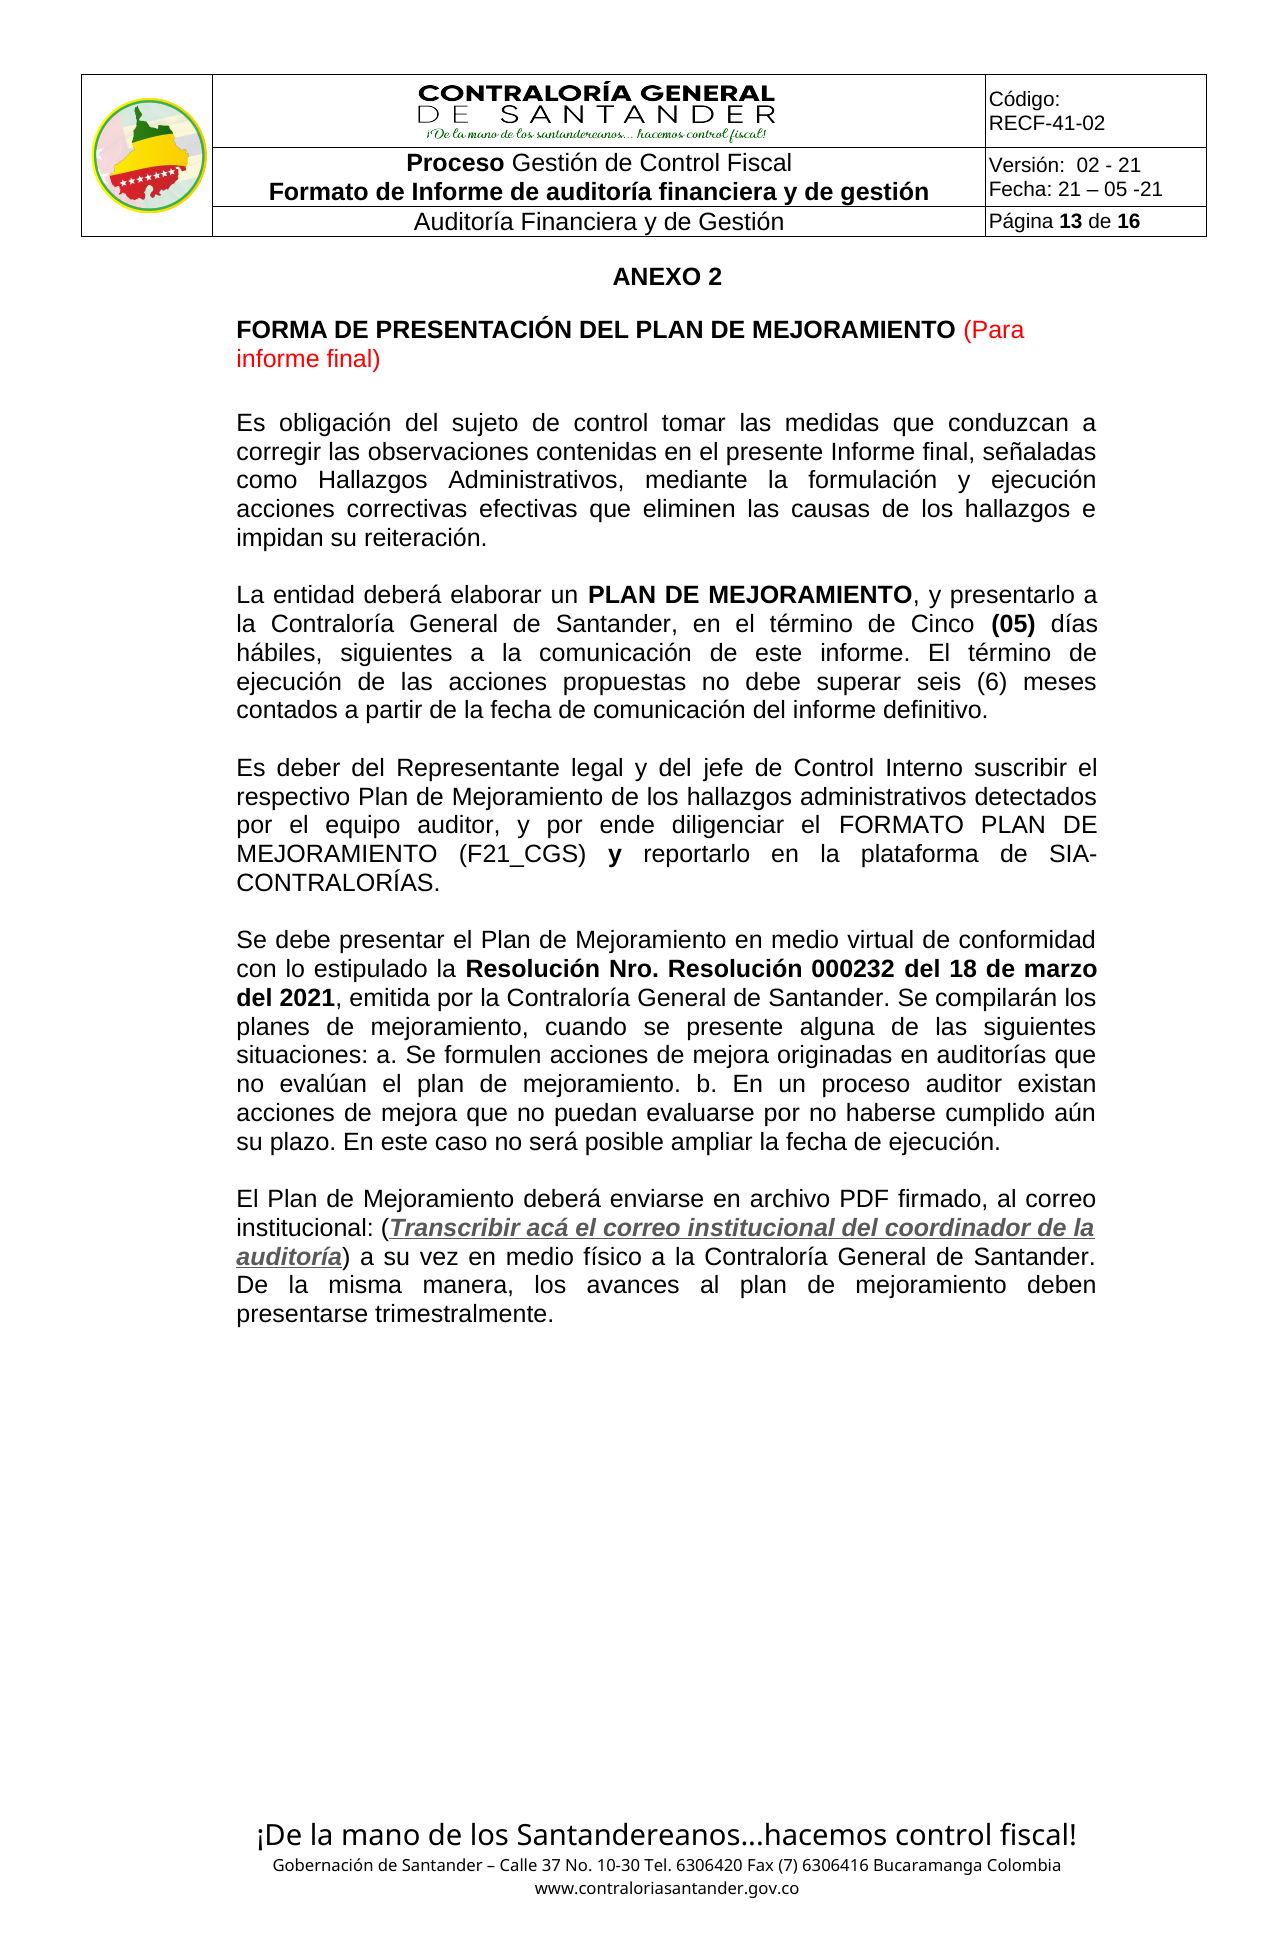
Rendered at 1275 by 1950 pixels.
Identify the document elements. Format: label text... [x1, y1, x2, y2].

subtitle ANEXO 2 [236, 207, 985, 236]
subtitle ANEXO 2 [986, 207, 1098, 236]
text Se debe presentar el Plan de Mejoramiento en medio virtual de conformidad con lo estipulado la Resolución Nro. Resolución 000232 del 18 de marzo del 2021, emitida por la Contraloría General de Santander. Se compilarán los planes de mejoramiento, cuando se presente alguna de las siguientes situaciones: a. Se formulen acciones de mejora originadas en auditorías que no evalúan el plan de mejoramiento. b. En un proceso auditor existan acciones de mejora que no puedan evaluarse por no haberse cumplido aún su plazo. En este caso no será posible ampliar la fecha de ejecución. [236, 925, 1098, 1155]
text Es obligación del sujeto de control tomar las medidas que conduzcan a corregir las observaciones contenidas en el presente Informe final, señaladas como Hallazgos Administrativos, mediante la formulación y ejecución acciones correctivas efectivas que eliminen las causas de los hallazgos e impidan su reiteración. [236, 408, 1098, 552]
text Es deber del Representante legal y del jefe de Control Interno suscribir el respectivo Plan de Mejoramiento de los hallazgos administrativos detectados por el equipo auditor, y por ende diligenciar el FORMATO PLAN DE MEJORAMIENTO (F21_CGS) y reportarlo en la plataforma de SIA- CONTRALORÍAS. [236, 753, 1098, 897]
text El Plan de Mejoramiento deberá enviarse en archivo PDF firmado, al correo institucional: (Transcribir acá el correo institucional del coordinador de la auditoría) a su vez en medio físico a la Contraloría General de Santander. De la misma manera, los avances al plan de mejoramiento deben presentarse trimestralmente. [236, 1184, 1098, 1328]
text La entidad deberá elaborar un PLAN DE MEJORAMIENTO, y presentarlo a la Contraloría General de Santander, en el término de Cinco (05) días hábiles, siguientes a la comunicación de este informe. El término de ejecución de las acciones propuestas no debe superar seis (6) meses contados a partir de la fecha de comunicación del informe definitivo. [236, 580, 1098, 724]
subtitle ANEXO 2 [236, 237, 1098, 290]
subtitle FORMA DE PRESENTACIÓN DEL PLAN DE MEJORAMIENTO (Para informe final) [236, 315, 1098, 373]
picture [85, 92, 209, 218]
picture [415, 75, 783, 148]
